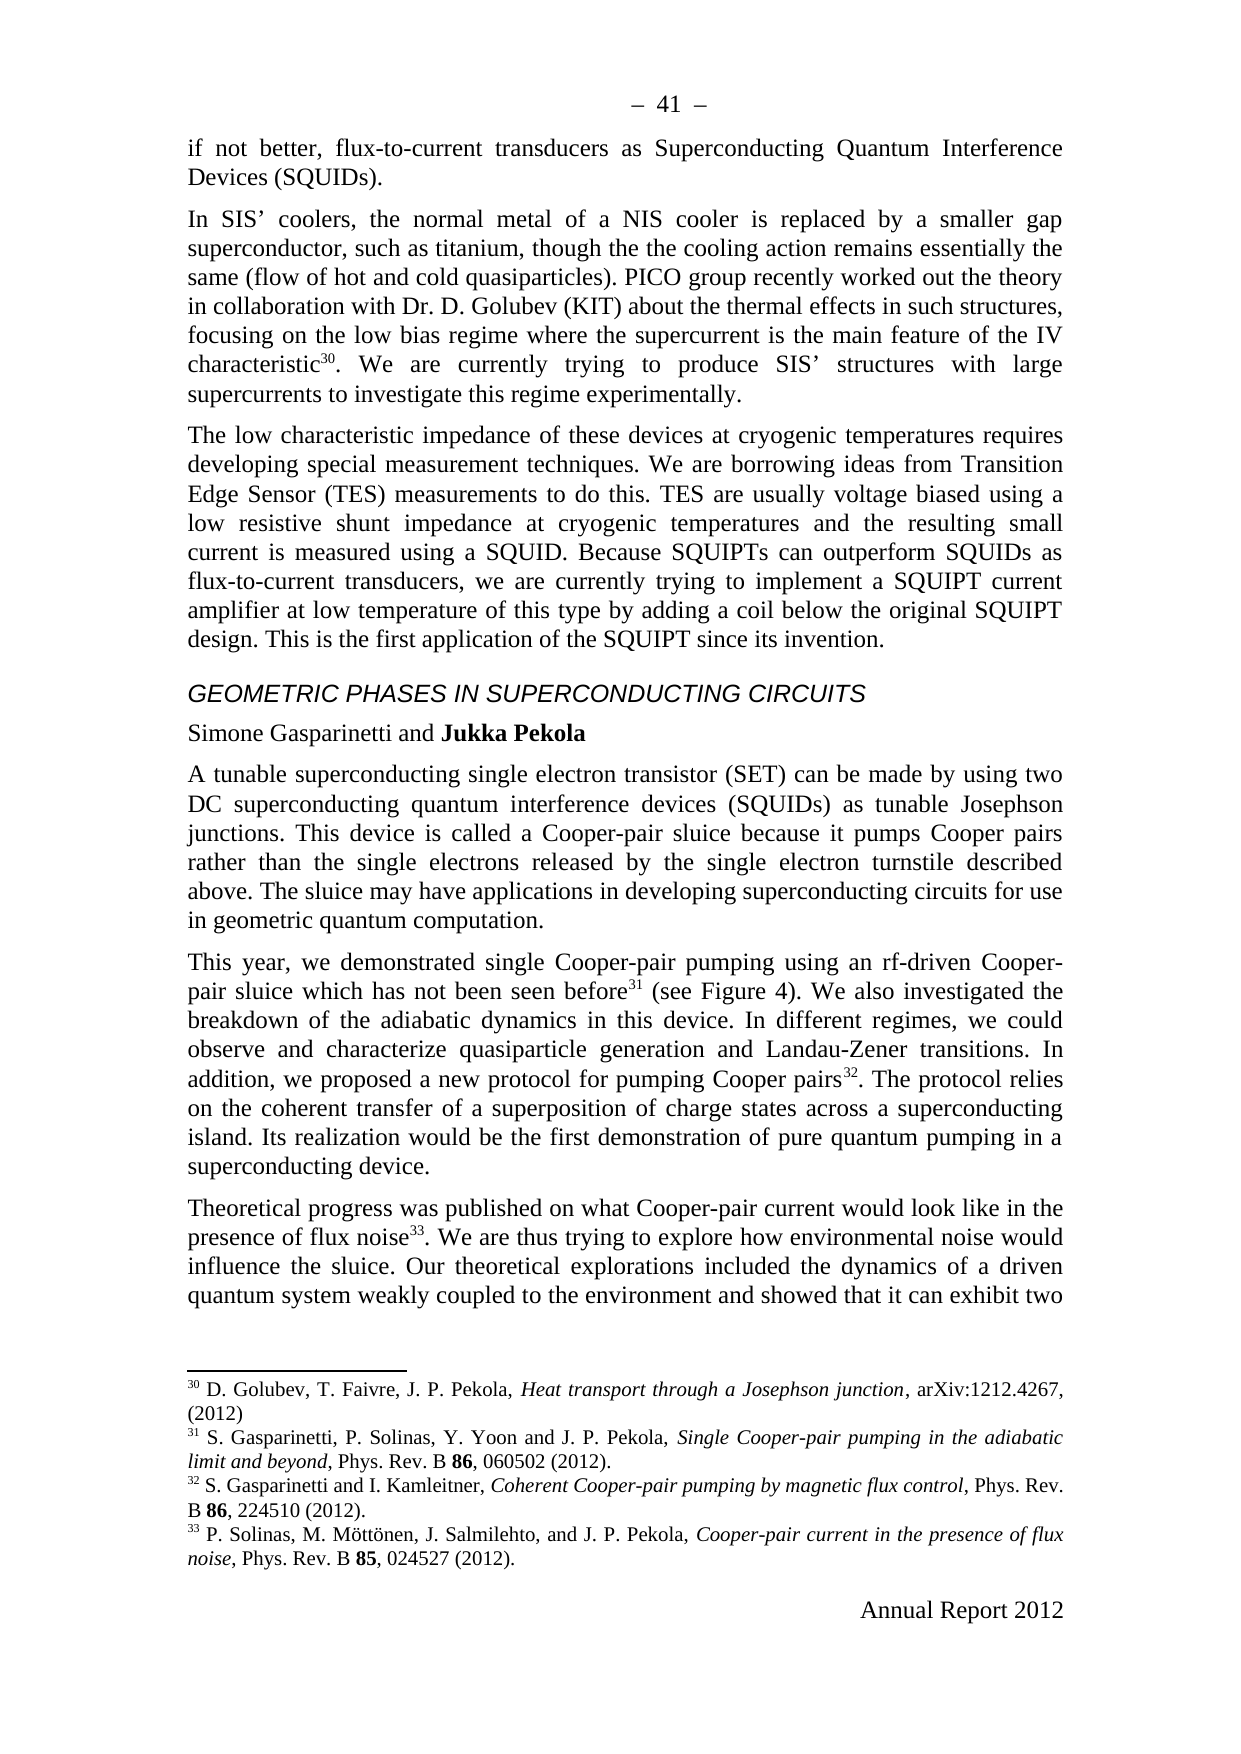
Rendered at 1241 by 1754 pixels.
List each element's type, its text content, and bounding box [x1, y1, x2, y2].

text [187, 133, 1064, 191]
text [187, 1193, 1064, 1309]
text A tunable superconducting single electron transistor (SET) can be made by using two DC superconducting quantum interference devices (SQUIDs) as tunable Josephson junctions. This device is called a Cooper-pair sluice because it pumps Cooper pairs rather than the single electrons released by the single electron turnstile described above. The sluice may have applications in developing superconducting circuits for use in geometric quantum computation. [187, 759, 1064, 934]
text The low characteristic impedance of these devices at cryogenic temperatures requires developing special measurement techniques. We are borrowing ideas from Transition Edge Sensor (TES) measurements to do this. TES are usually voltage biased using a low resistive shunt impedance at cryogenic temperatures and the resulting small current is measured using a SQUID. Because SQUIPTs can outperform SQUIDs as flux-to-current transducers, we are currently trying to implement a SQUIPT current amplifier at low temperature of this type by adding a coil below the original SQUIPT design. This is the first application of the SQUIPT since its invention. [187, 420, 1064, 654]
subtitle Geometric Phases in Superconducting Circuits [187, 679, 1064, 707]
text This year, we demonstrated single Cooper-pair pumping using an rf-driven Cooper-pair sluice which has not been seen before (see Figure 4). We also investigated the breakdown of the adiabatic dynamics in this device. In different regimes, we could observe and characterize quasiparticle generation and Landau-Zener transitions. In addition, we proposed a new protocol for pumping Cooper pairs. The protocol relies on the coherent transfer of a superposition of charge states across a superconducting island. Its realization would be the first demonstration of pure quantum pumping in a superconducting device. [187, 947, 1064, 1180]
text Simone Gasparinetti and Jukka Pekola [187, 720, 1064, 747]
text In SIS’ coolers, the normal metal of a NIS cooler is replaced by a smaller gap superconductor, such as titanium, though the the cooling action remains essentially the same (flow of hot and cold quasiparticles). PICO group recently worked out the theory in collaboration with Dr. D. Golubev (KIT) about the thermal effects in such structures, focusing on the low bias regime where the supercurrent is the main feature of the IV characteristic. We are currently trying to produce SIS’ structures with large supercurrents to investigate this regime experimentally. [187, 204, 1064, 408]
